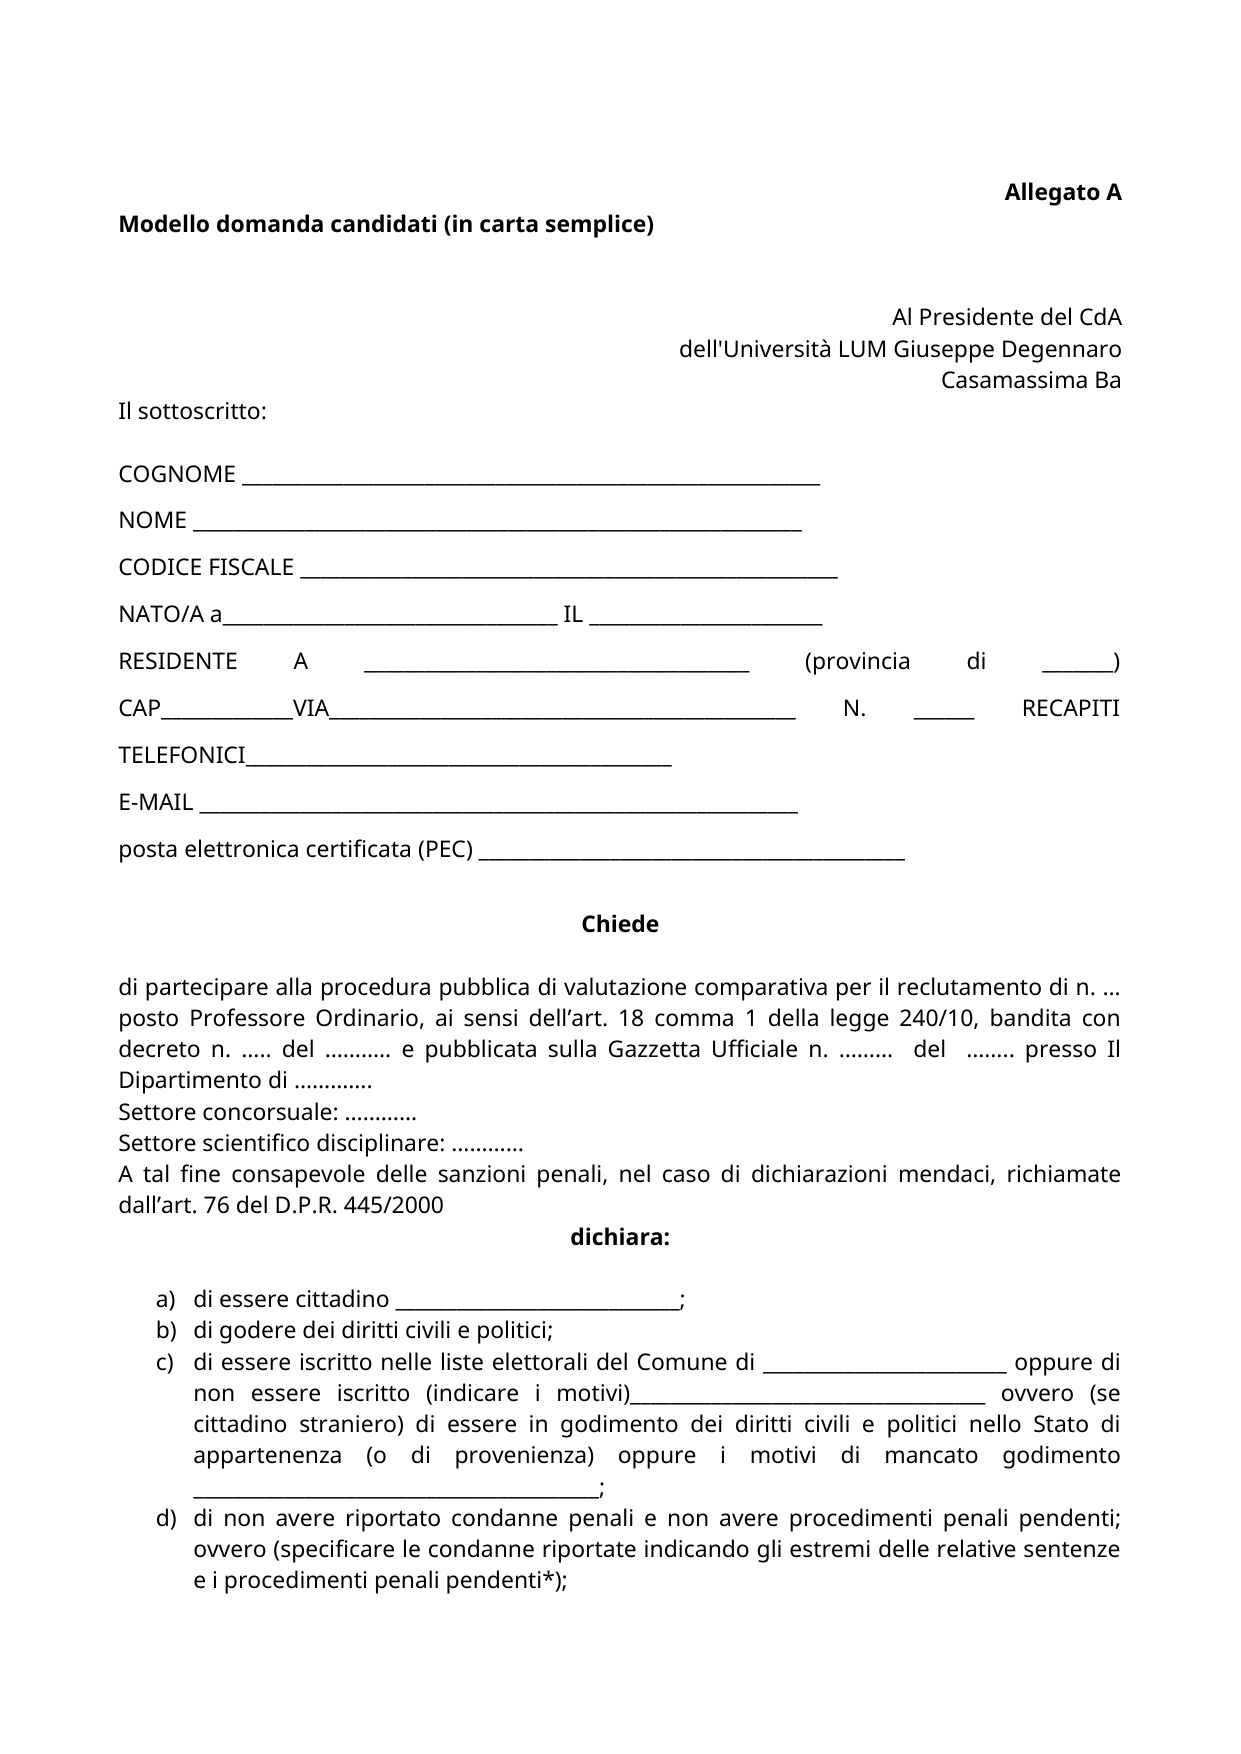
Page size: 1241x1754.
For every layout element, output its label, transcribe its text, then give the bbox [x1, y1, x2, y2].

text NOME ____________________________________________________________ [118, 504, 1122, 536]
text A tal fine consapevole delle sanzioni penali, nel caso di dichiarazioni mendaci, richiamate dall’art. 76 del D.P.R. 445/2000 [118, 1158, 1122, 1221]
text Settore scientifico disciplinare: ………… [118, 1127, 1122, 1158]
text NATO/A a_________________________________ IL _______________________ [118, 598, 1122, 629]
text Il sottoscritto: [118, 395, 1122, 426]
text dell'Università LUM Giuseppe Degennaro Casamassima Ba [118, 333, 1122, 395]
text Settore concorsuale: ………… [118, 1096, 1122, 1127]
text dichiara: [118, 1221, 1122, 1252]
text di partecipare alla procedura pubblica di valutazione comparativa per il reclutamento di n. … posto Professore Ordinario, ai sensi dell’art. 18 comma 1 della legge 240/10, bandita con decreto n. ….. del ……….. e pubblicata sulla Gazzetta Ufficiale n. ……… del …….. presso Il Dipartimento di …………. [118, 971, 1122, 1096]
text Allegato A [118, 148, 1122, 208]
list di essere cittadino ____________________________; [156, 1283, 1122, 1314]
text COGNOME _________________________________________________________ [118, 458, 1122, 489]
text Al Presidente del CdA [118, 301, 1122, 333]
list di essere iscritto nelle liste elettorali del Comune di ________________________ oppure di non essere iscritto (indicare i motivi)___________________________________ ovvero (se cittadino straniero) di essere in godimento dei diritti civili e politici nello Stato di appartenenza (o di provenienza) oppure i motivi di mancato godimento ________________________________________; [156, 1346, 1122, 1502]
text posta elettronica certificata (PEC) __________________________________________ [118, 833, 1122, 864]
text RESIDENTE A ______________________________________ (provincia di _______) CAP_____________VIA______________________________________________ N. ______ RECAPITI TELEFONICI__________________________________________ [118, 645, 1122, 770]
text E-MAIL ___________________________________________________________ [118, 786, 1122, 817]
list di non avere riportato condanne penali e non avere procedimenti penali pendenti; ovvero (specificare le condanne riportate indicando gli estremi delle relative sentenze e i procedimenti penali pendenti*); [156, 1502, 1122, 1596]
text Chiede [118, 908, 1122, 939]
text Modello domanda candidati (in carta semplice) [118, 208, 1122, 239]
text CODICE FISCALE _____________________________________________________ [118, 551, 1122, 583]
list di godere dei diritti civili e politici; [156, 1314, 1122, 1346]
